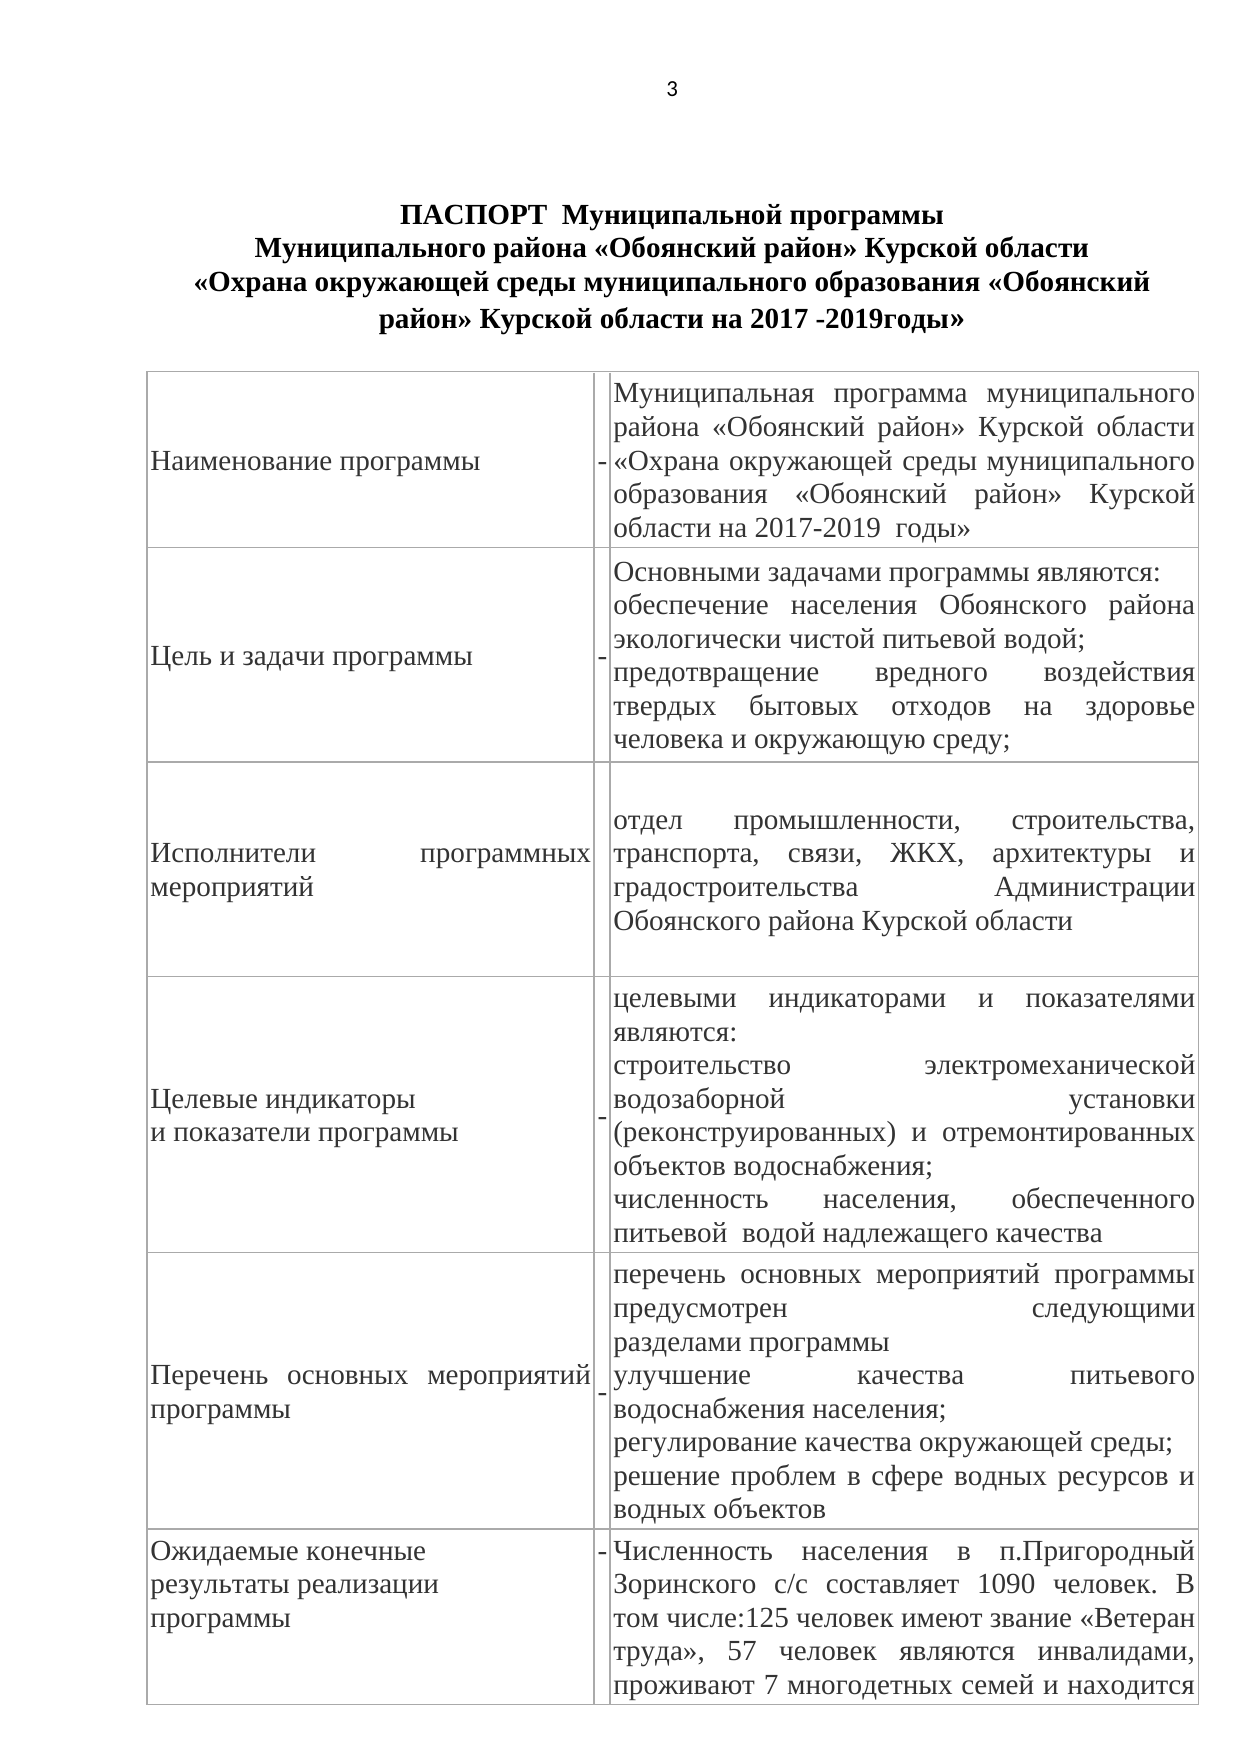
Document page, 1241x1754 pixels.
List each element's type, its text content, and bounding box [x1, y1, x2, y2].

table_cell - [595, 1253, 609, 1528]
table_cell - [595, 548, 609, 761]
table_cell - [595, 977, 609, 1252]
text ПАСПОРТ Муниципальной программы [148, 197, 1196, 231]
table_header Муниципальная программа муниципального района «Обоянский район» Курской области «Охрана окружающей среды муниципального образования «Обоянский район» Курской области на 2017-2019 годы» [611, 372, 1198, 546]
table_cell Исполнители программных мероприятий [148, 763, 593, 976]
table_cell перечень основных мероприятий программы предусмотрен следующими разделами программы улучшение качества питьевого водоснабжения населения; регулирование качества окружающей среды; решение проблем в сфере водных ресурсов и водных объектов [611, 1253, 1198, 1528]
table_header - [595, 372, 610, 546]
table_cell Перечень основных мероприятий программы [148, 1253, 593, 1528]
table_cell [148, 1530, 593, 1703]
table_cell [595, 763, 609, 976]
table_cell - [595, 1530, 609, 1703]
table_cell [611, 1530, 1198, 1703]
text «Охрана окружающей среды муниципального образования «Обоянский район» Курской области на 2017 -2019годы» [148, 264, 1196, 337]
table_cell целевыми индикаторами и показателями являются: строительство электромеханической водозаборной установки (реконструированных) и отремонтированных объектов водоснабжения; численность населения, обеспеченного питьевой водой надлежащего качества [611, 977, 1198, 1252]
table_cell Основными задачами программы являются: обеспечение населения Обоянского района экологически чистой питьевой водой; предотвращение вредного воздействия твердых бытовых отходов на здоровье человека и окружающую среду; [611, 548, 1198, 761]
table_cell отдел промышленности, строительства, транспорта, связи, ЖКХ, архитектуры и градостроительства Администрации Обоянского района Курской области [611, 763, 1198, 976]
table_header Наименование программы [148, 372, 594, 546]
text Муниципального района «Обоянский район» Курской области [148, 231, 1196, 264]
table_cell Целевые индикаторы и показатели программы [148, 977, 593, 1252]
table_cell Цель и задачи программы [148, 548, 593, 761]
